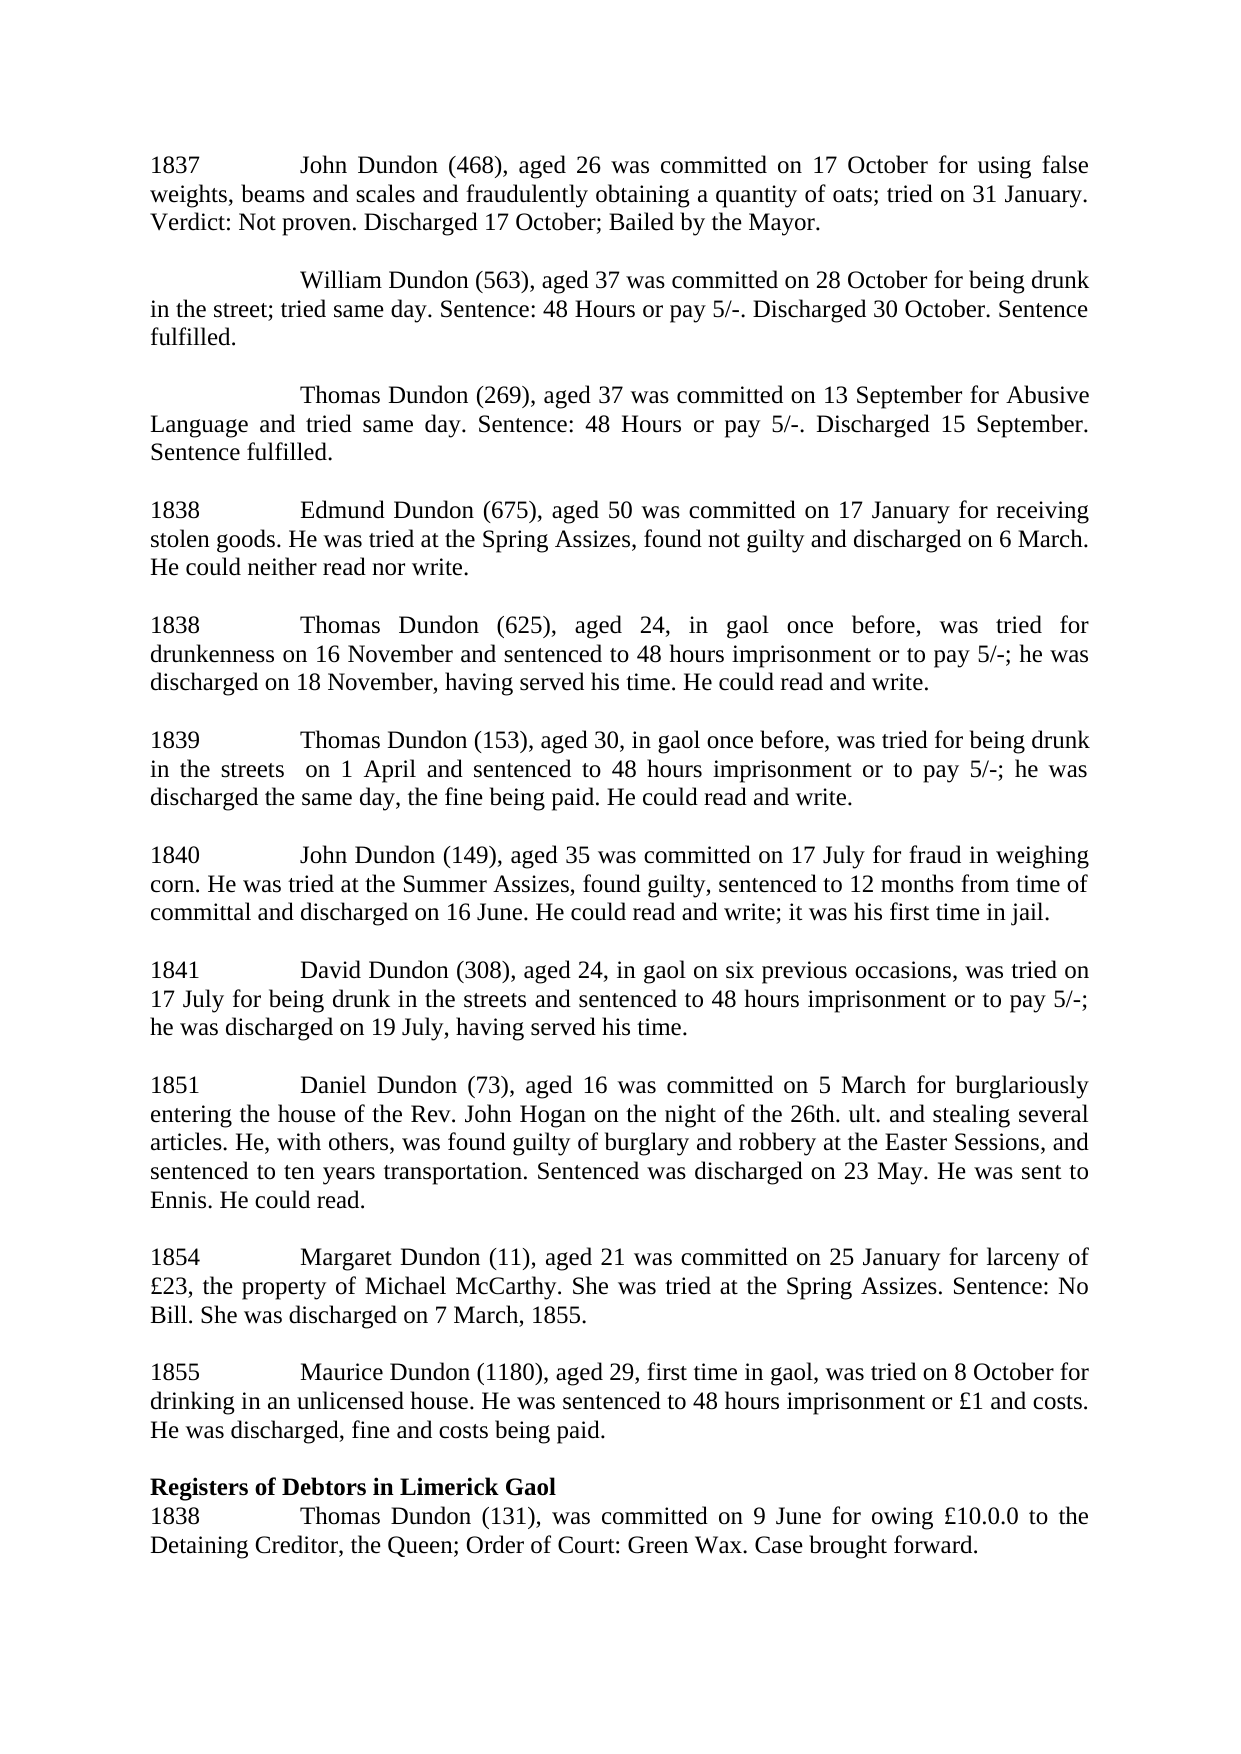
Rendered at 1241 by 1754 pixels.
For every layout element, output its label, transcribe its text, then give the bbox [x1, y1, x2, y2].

text 1839 Thomas Dundon (153), aged 30, in gaol once before, was tried for being drunk in the streets on 1 April and sentenced to 48 hours imprisonment or to pay 5/-; he was discharged the same day, the fine being paid. He could read and write. [150, 725, 1090, 811]
text William Dundon (563), aged 37 was committed on 28 October for being drunk in the street; tried same day. Sentence: 48 Hours or pay 5/-. Discharged 30 October. Sentence fulfilled. [150, 265, 1090, 351]
text 1840 (149), aged 35 was committed on 17 July for fraud in weighing corn. He was tried at the Summer Assizes, found guilty, sentenced to 12 months from time of committal and discharged on 16 June. He could read and write; it was his first time in jail. [150, 840, 1090, 926]
text 1838 Thomas Dundon (131), was committed on 9 June for owing £10.0.0 to the Detaining Creditor, the Queen; Order of Court: Green Wax. Case brought forward. [150, 1501, 1090, 1559]
text 1855 Maurice Dundon (1180), aged 29, first time in gaol, was tried on 8 October for drinking in an unlicensed house. He was sentenced to 48 hours imprisonment or £1 and costs. He was discharged, fine and costs being paid. [150, 1357, 1090, 1444]
text 1838 Thomas Dundon (625), aged 24, in gaol once before, was tried for drunkenness on 16 November and sentenced to 48 hours imprisonment or to pay 5/-; he was discharged on 18 November, having served his time. He could read and write. [150, 610, 1090, 696]
text 1854 Margaret Dundon (11), aged 21 was committed on 25 January for larceny of £23, the property of Michael McCarthy. She was tried at the Spring Assizes. Sentence: No Bill. She was discharged on 7 March, 1855. [150, 1242, 1090, 1329]
text 1851 Daniel Dundon (73), aged 16 was committed on 5 March for burglariously entering the house of the Rev. John Hogan on the night of the 26th. ult. and stealing several articles. He, with others, was found guilty of burglary and robbery at the Easter Sessions, and sentenced to ten years transportation. Sentenced was discharged on 23 May. He was sent to Ennis. He could read. [150, 1070, 1090, 1214]
text 1837 (468), aged 26 was committed on 17 October for using false weights, beams and scales and fraudulently obtaining a quantity of oats; tried on 31 January. Verdict: Not proven. Discharged 17 October; Bailed by the Mayor. [150, 150, 1090, 236]
text 1841 David Dundon (308), aged 24, in gaol on six previous occasions, was tried on 17 July for being drunk in the streets and sentenced to 48 hours imprisonment or to pay 5/-; he was discharged on 19 July, having served his time. [150, 955, 1090, 1041]
text Registers of Debtors in Limerick Gaol [150, 1472, 1090, 1501]
text 1838 Edmund Dundon (675), aged 50 was committed on 17 January for receiving stolen goods. He was tried at the Spring Assizes, found not guilty and discharged on 6 March. He could neither read nor write. [150, 495, 1090, 581]
text Thomas Dundon (269), aged 37 was committed on 13 September for Abusive Language and tried same day. Sentence: 48 Hours or pay 5/-. Discharged 15 September. Sentence fulfilled. [150, 380, 1090, 466]
